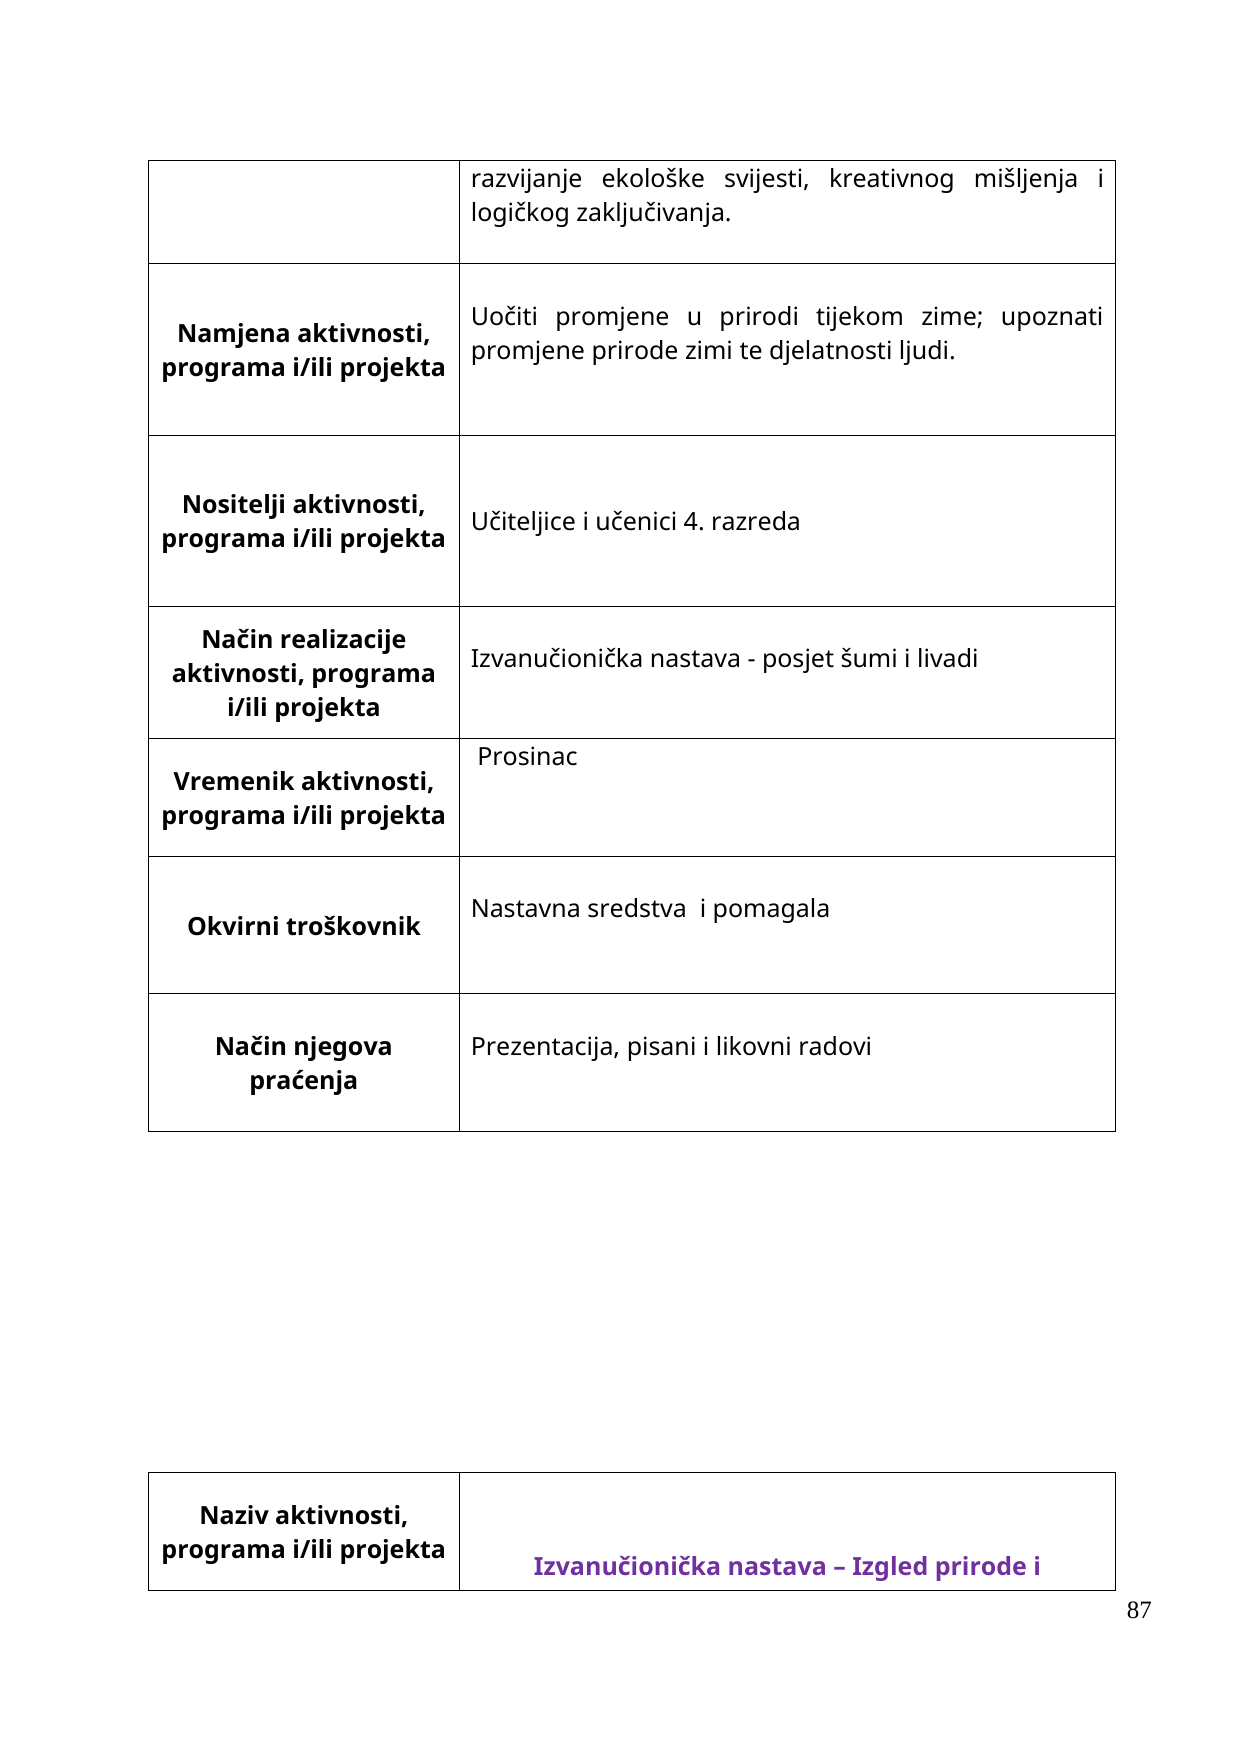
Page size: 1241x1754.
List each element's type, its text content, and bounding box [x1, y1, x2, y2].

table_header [149, 1473, 459, 1590]
table_cell Okvirni troškovnik [149, 857, 459, 993]
table_cell Prosinac [460, 739, 1115, 856]
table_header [460, 1473, 1115, 1590]
table_cell Vremenik aktivnosti, programa i/ili projekta [149, 739, 459, 856]
table_cell Prezentacija, pisani i likovni radovi [460, 994, 1115, 1131]
table_cell Način njegova praćenja [149, 994, 459, 1131]
table_cell Izvanučionička nastava - posjet šumi i livadi [460, 607, 1115, 738]
table_cell Učiteljice i učenici 4. razreda [460, 436, 1115, 606]
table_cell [460, 161, 1115, 263]
table_cell Način realizacije aktivnosti, programa i/ili projekta [149, 607, 459, 738]
table_cell Uočiti promjene u prirodi tijekom zime; upoznati promjene prirode zimi te djelatnosti ljudi. [460, 264, 1115, 434]
table_cell Nastavna sredstva i pomagala [460, 857, 1115, 993]
table_cell Nositelji aktivnosti, programa i/ili projekta [149, 436, 459, 606]
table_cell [149, 161, 459, 263]
table_cell Namjena aktivnosti, programa i/ili projekta [149, 264, 459, 434]
